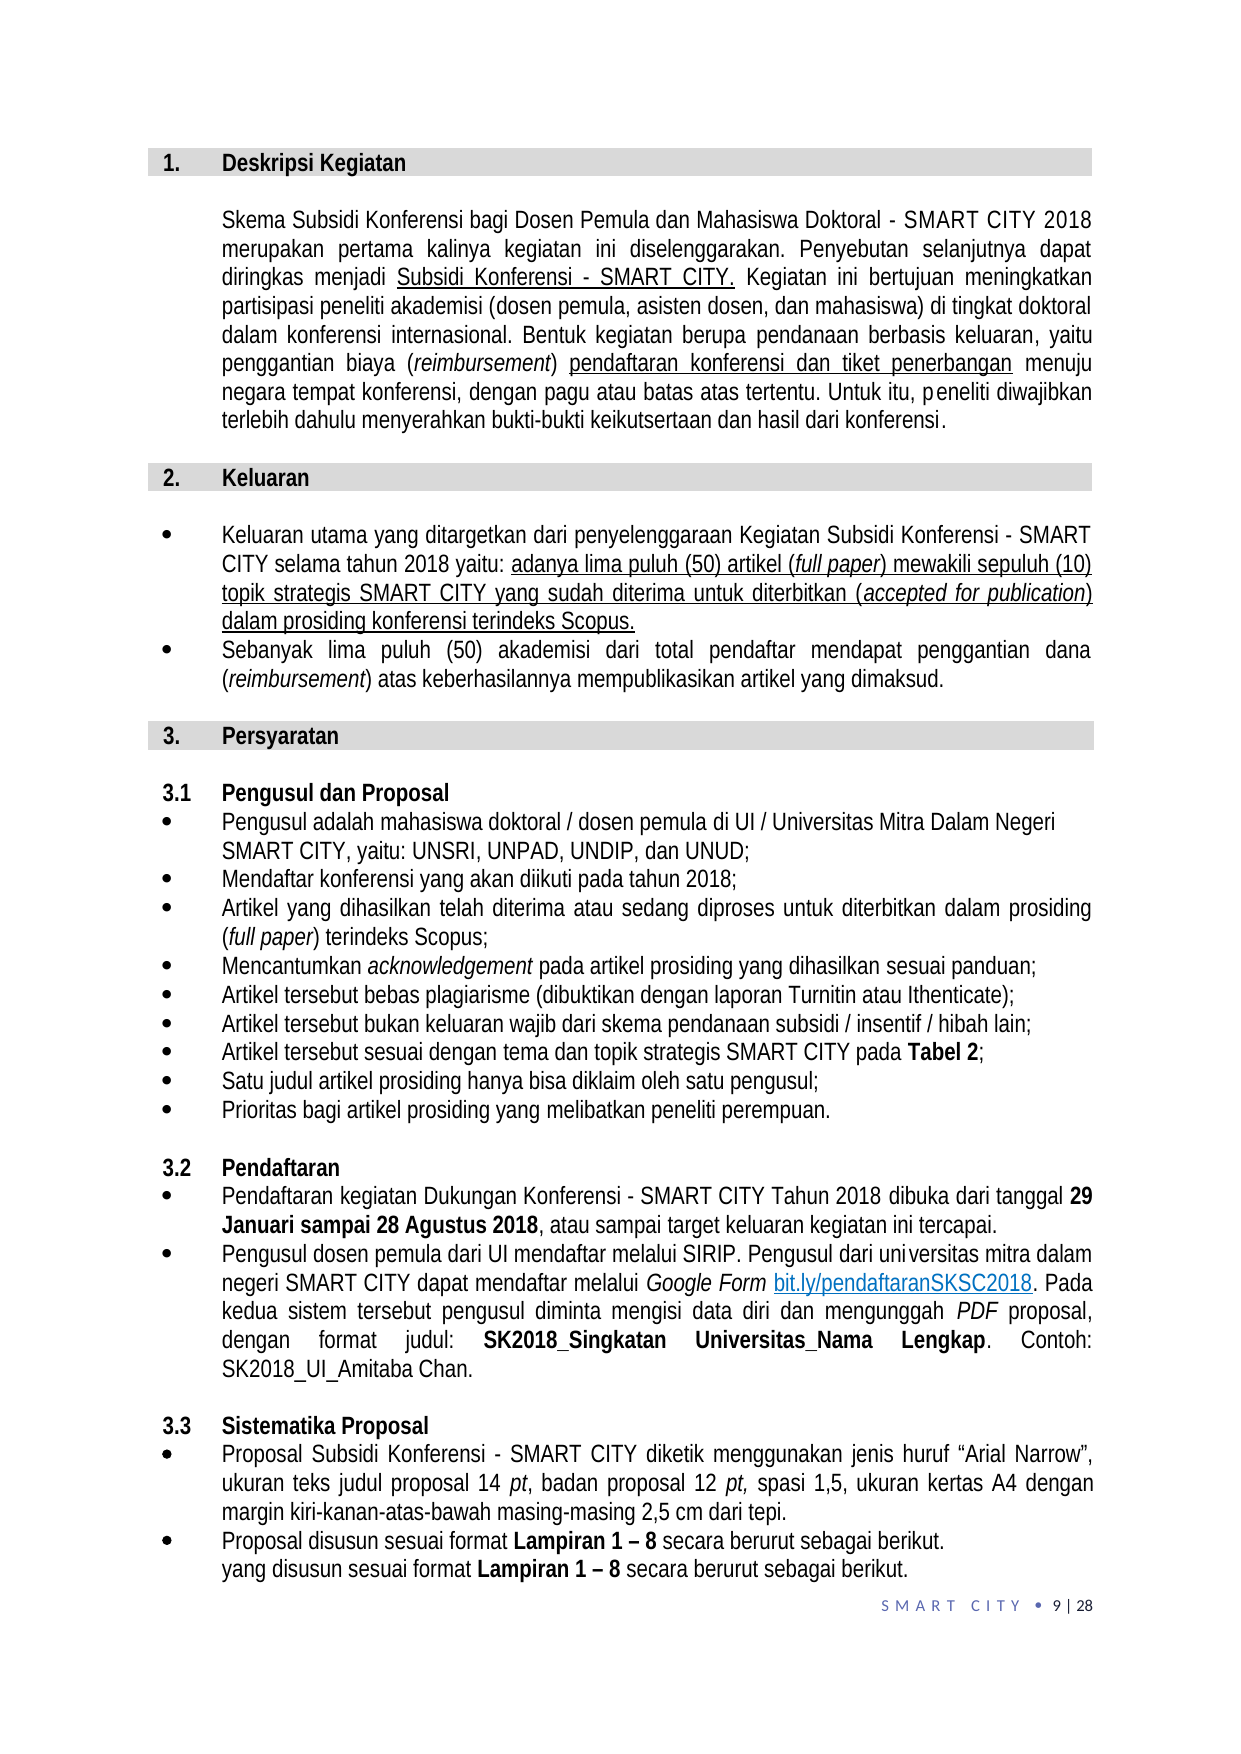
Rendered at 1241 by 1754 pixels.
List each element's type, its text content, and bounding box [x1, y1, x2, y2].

list Artikel tersebut bukan keluaran wajib dari skema pendanaan subsidi / insentif / hibah lain; [162, 1008, 1094, 1037]
list Artikel yang dihasilkan telah diterima atau sedang diproses untuk diterbitkan dalam prosiding (full paper) terindeks Scopus; [162, 893, 1094, 951]
list Mencantumkan acknowledgement pada artikel prosiding yang dihasilkan sesuai panduan; [162, 951, 1094, 980]
list Pengusul adalah mahasiswa doktoral / dosen pemula di UI / Universitas Mitra Dalam Negeri SMART CITY, yaitu: UNSRI, UNPAD, UNDIP, dan UNUD; [162, 807, 1094, 864]
list Sebanyak lima puluh (50) akademisi dari total pendaftar mendapat penggantian dana (reimbursement) atas keberhasilannya mempublikasikan artikel yang dimaksud. [162, 635, 1092, 692]
list Pengusul dosen pemula dari UI mendaftar melalui SIRIP. Pengusul dari universitas mitra dalam negeri SMART CITY dapat mendaftar melalui Google Form bit.ly/pendaftaranSKSC2018. Pada kedua sistem tersebut pengusul diminta mengisi data diri dan mengunggah PDF proposal, dengan format judul: SK2018_Singkatan Universitas_Nama Lengkap. Contoh: SK2018_UI_Amitaba Chan. [162, 1239, 1092, 1382]
text Skema Subsidi Konferensi bagi Dosen Pemula dan Mahasiswa Doktoral - SMART CITY 2018 merupakan pertama kalinya kegiatan ini diselenggarakan. Penyebutan selanjutnya dapat diringkas menjadi Subsidi Konferensi - SMART CITY. Kegiatan ini bertujuan meningkatkan partisipasi peneliti akademisi (dosen pemula, asisten dosen, dan mahasiswa) di tingkat doktoral dalam konferensi internasional. Bentuk kegiatan berupa pendanaan berbasis keluaran, yaitu penggantian biaya (reimbursement) pendaftaran konferensi dan tiket penerbangan menuju negara tempat konferensi, dengan pagu atau batas atas tertentu. Untuk itu, peneliti diwajibkan terlebih dahulu menyerahkan bukti-bukti keikutsertaan dan hasil dari konferensi. [222, 205, 1092, 434]
list Mendaftar konferensi yang akan diikuti pada tahun 2018; [162, 864, 1094, 893]
list Sistematika Proposal [162, 1411, 1094, 1439]
table_header Deskripsi Kegiatan [148, 148, 1092, 176]
list Pendaftaran kegiatan Dukungan Konferensi - SMART CITY Tahun 2018 dibuka dari tanggal 29 Januari sampai 28 Agustus 2018, atau sampai target keluaran kegiatan ini tercapai. [162, 1181, 1092, 1239]
list Artikel tersebut sesuai dengan tema dan topik strategis SMART CITY pada Tabel 2; [162, 1037, 1094, 1066]
list Keluaran utama yang ditargetkan dari penyelenggaraan Kegiatan Subsidi Konferensi - SMART CITY selama tahun 2018 yaitu: adanya lima puluh (50) artikel (full paper) mewakili sepuluh (10) topik strategis SMART CITY yang sudah diterima untuk diterbitkan (accepted for publication) dalam prosiding konferensi terindeks Scopus. [162, 520, 1092, 635]
table_header Keluaran [148, 463, 1092, 491]
text yang disusun sesuai format Lampiran 1 – 8 secara berurut sebagai berikut. [222, 1554, 1092, 1583]
table_header Persyaratan [148, 721, 1094, 750]
list Artikel tersebut bebas plagiarisme (dibuktikan dengan laporan Turnitin atau Ithenticate); [162, 980, 1094, 1008]
list Proposal Subsidi Konferensi - SMART CITY diketik menggunakan jenis huruf “Arial Narrow”, ukuran teks judul proposal 14 pt, badan proposal 12 pt, spasi 1,5, ukuran kertas A4 dengan margin kiri-kanan-atas-bawah masing-masing 2,5 cm dari tepi. [162, 1439, 1094, 1526]
list Pendaftaran [162, 1153, 1094, 1181]
list Prioritas bagi artikel prosiding yang melibatkan peneliti perempuan. [162, 1095, 1094, 1124]
list Pengusul dan Proposal [162, 778, 1094, 807]
list Satu judul artikel prosiding hanya bisa diklaim oleh satu pengusul; [162, 1066, 1094, 1095]
list Proposal disusun sesuai format Lampiran 1 – 8 secara berurut sebagai berikut. [162, 1526, 1094, 1554]
